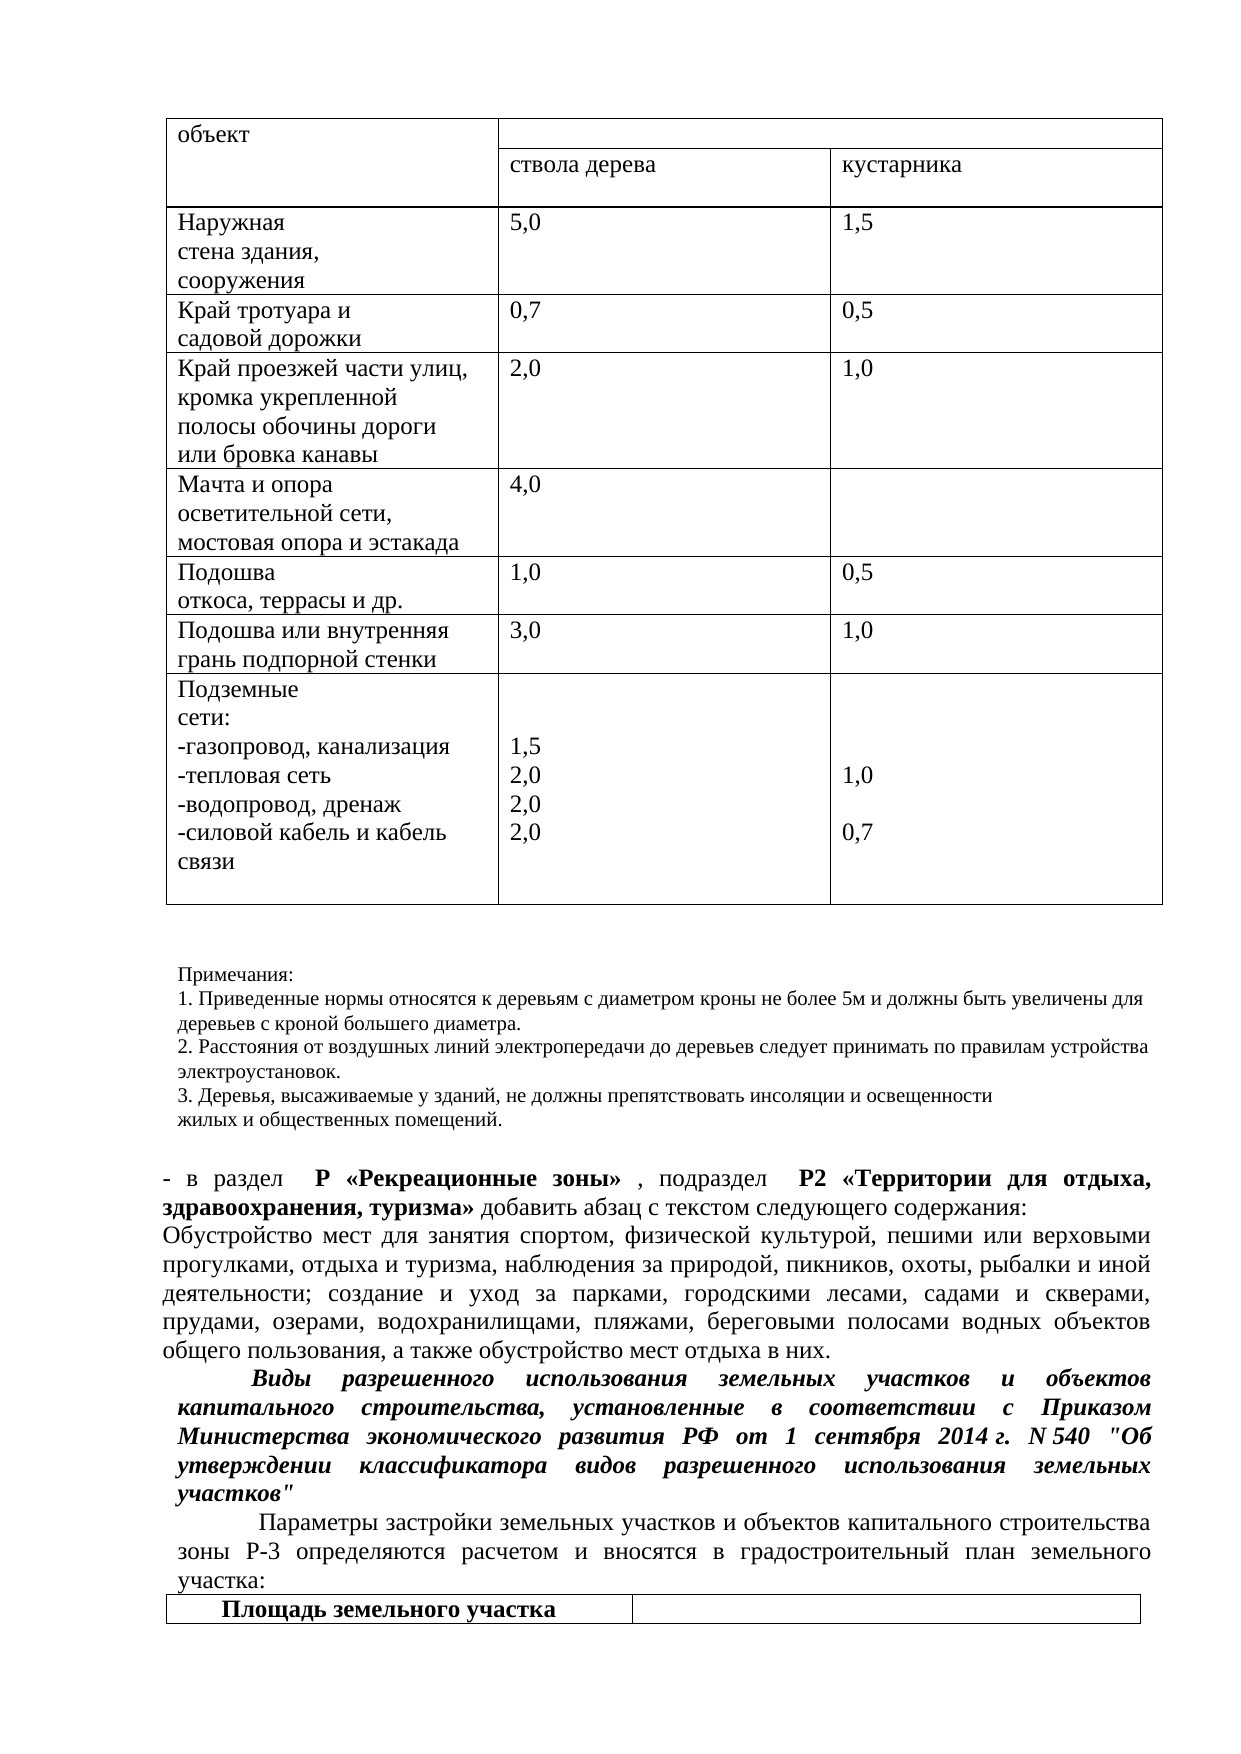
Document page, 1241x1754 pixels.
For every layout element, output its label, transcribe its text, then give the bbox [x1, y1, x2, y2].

table_cell 5,0 [499, 208, 830, 294]
table_cell 3,0 [499, 615, 830, 673]
table_cell кустарника [831, 149, 1162, 206]
table_cell 4,0 [499, 469, 830, 556]
table_cell 2,0 [499, 353, 830, 468]
table_cell 1,0 [499, 557, 830, 614]
table_cell 0,5 [831, 557, 1162, 614]
table_cell 1,0 [831, 353, 1162, 468]
table_cell ствола дерева [499, 149, 830, 206]
table_cell Мачта и опора осветительной сети, мостовая опора и эстакада [167, 469, 498, 556]
text Параметры застройки земельных участков и объектов капитального строительства зоны Р-3 определяются расчетом и вносятся в градостроительный план земельного участка: [177, 1507, 1152, 1593]
text Примечания: [177, 962, 1152, 986]
table_cell Наружная стена здания, сооружения [167, 208, 498, 294]
table_cell Подземные сети: -газопровод, канализация -тепловая сеть -водопровод, дренаж -силовой кабель и кабель связи [167, 674, 498, 904]
table_cell Подошва или внутренняя грань подпорной стенки [167, 615, 498, 673]
table_cell 1,0 0,7 [831, 674, 1162, 904]
table_cell 1,5 2,0 2,0 2,0 [499, 674, 830, 904]
table_cell [831, 469, 1162, 556]
text Обустройство мест для занятия спортом, физической культурой, пешими или верховыми прогулками, отдыха и туризма, наблюдения за природой, пикников, охоты, рыбалки и иной деятельности; создание и уход за парками, городскими лесами, садами и скверами, прудами, озерами, водохранилищами, пляжами, береговыми полосами водных объектов общего пользования, а также обустройство мест отдыха в них. [162, 1221, 1152, 1363]
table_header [499, 119, 1162, 148]
text 2. Расстояния от воздушных линий электропередачи до деревьев следует принимать по правилам устройства электроустановок. [177, 1034, 1152, 1083]
text - в раздел Р «Рекреационные зоны» , подраздел Р2 «Территории для отдыха, здравоохранения, туризма» добавить абзац с текстом следующего содержания: [162, 1164, 1152, 1221]
table_cell Подошва откоса, террасы и др. [167, 557, 498, 614]
table_cell 0,7 [499, 295, 830, 352]
text жилых и общественных помещений. [177, 1107, 1152, 1131]
table_cell 1,0 [831, 615, 1162, 673]
table_header [633, 1595, 1140, 1623]
text Виды разрешенного использования земельных участков и объектов капитального строительства, установленные в соответствии с Приказом Министерства экономического развития РФ от 1 сентября 2014 г. N 540 "Об утверждении классификатора видов разрешенного использования земельных участков" [177, 1363, 1152, 1507]
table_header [167, 119, 498, 206]
table_cell 1,5 [831, 208, 1162, 294]
text 3. Деревья, высаживаемые у зданий, не должны препятствовать инсоляции и освещенности [177, 1083, 1152, 1107]
table_cell Край проезжей части улиц, кромка укрепленной полосы обочины дороги или бровка канавы [167, 353, 498, 468]
table_header Площадь земельного участка [167, 1595, 632, 1623]
table_cell Край тротуара и садовой дорожки [167, 295, 498, 352]
text 1. Приведенные нормы относятся к деревьям с диаметром кроны не более 5м и должны быть увеличены для деревьев с кроной большего диаметра. [177, 986, 1152, 1034]
table_cell 0,5 [831, 295, 1162, 352]
